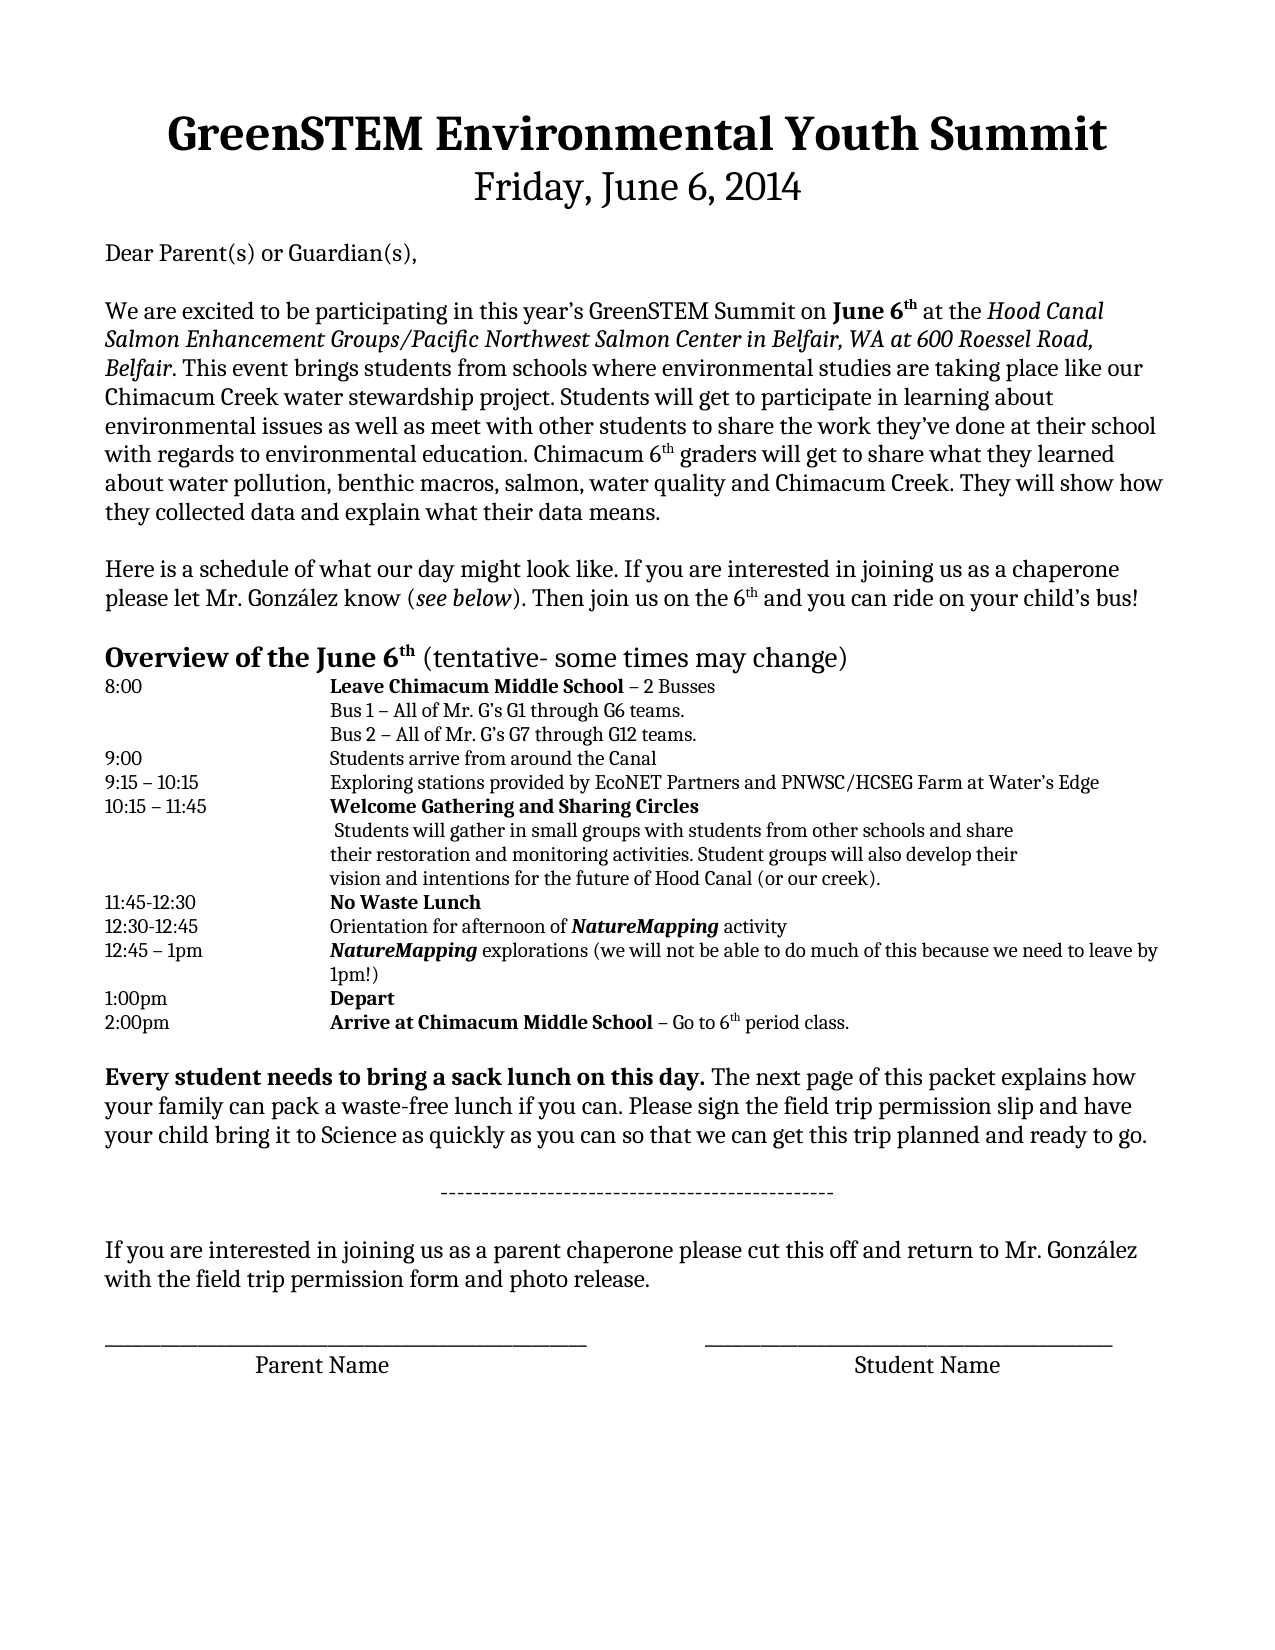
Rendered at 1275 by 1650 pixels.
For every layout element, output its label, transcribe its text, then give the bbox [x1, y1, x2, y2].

text 9:15 – 10:15 Exploring stations provided by EcoNET Partners and PNWSC/HCSEG Farm at Water’s Edge [105, 771, 1170, 795]
text Students will gather in small groups with students from other schools and share their restoration and monitoring activities. Student groups will also develop their vision and intentions for the future of Hood Canal (or our creek). [105, 819, 1170, 891]
text GreenSTEM Environmental Youth Summit [105, 105, 1170, 162]
text 9:00 Students arrive from around the Canal [105, 747, 1170, 771]
text ____________________________________________________ ____________________________________________ [105, 1322, 1170, 1351]
text 8:00 Leave Chimacum Middle School – 2 Busses [105, 675, 1170, 699]
text Overview of the June 6th (tentative- some times may change) [105, 642, 1170, 675]
text Here is a schedule of what our day might look like. If you are interested in joining us as a chaperone please let Mr. González know (see below). Then join us on the 6th and you can ride on your child’s bus! [105, 555, 1170, 613]
text Every student needs to bring a sack lunch on this day. The next page of this packet explains how your family can pack a waste-free lunch if you can. Please sign the field trip permission slip and have your child bring it to Science as quickly as you can so that we can get this trip planned and ready to go. [105, 1063, 1170, 1149]
text 12:30-12:45 Orientation for afternoon of NatureMapping activity [105, 915, 1170, 939]
text 11:45-12:30 No Waste Lunch [105, 891, 1170, 915]
text 1:00pm Depart [105, 987, 1170, 1011]
text 2:00pm Arrive at Chimacum Middle School – Go to 6th period class. [105, 1011, 1170, 1034]
text Dear Parent(s) or Guardian(s), [105, 239, 1170, 268]
text Friday, June 6, 2014 [105, 162, 1170, 210]
text Parent Name Student Name [105, 1351, 1170, 1379]
text 10:15 – 11:45 Welcome Gathering and Sharing Circles [105, 795, 1170, 819]
text 12:45 – 1pm NatureMapping explorations (we will not be able to do much of this because we need to leave by 1pm!) [105, 939, 1170, 987]
text We are excited to be participating in this year’s GreenSTEM Summit on June 6th at the Hood Canal Salmon Enhancement Groups/Pacific Northwest Salmon Center in Belfair, WA at 600 Roessel Road, Belfair. This event brings students from schools where environmental studies are taking place like our Chimacum Creek water stewardship project. Students will get to participate in learning about environmental issues as well as meet with other students to share the work they’ve done at their school with regards to environmental education. Chimacum 6th graders will get to share what they learned about water pollution, benthic macros, salmon, water quality and Chimacum Creek. They will show how they collected data and explain what their data means. [105, 297, 1170, 527]
text ------------------------------------------------ [105, 1178, 1170, 1207]
text Bus 2 – All of Mr. G’s G7 through G12 teams. [105, 723, 1170, 747]
text Bus 1 – All of Mr. G’s G1 through G6 teams. [105, 699, 1170, 723]
text If you are interested in joining us as a parent chaperone please cut this off and return to Mr. González with the field trip permission form and photo release. [105, 1236, 1170, 1293]
